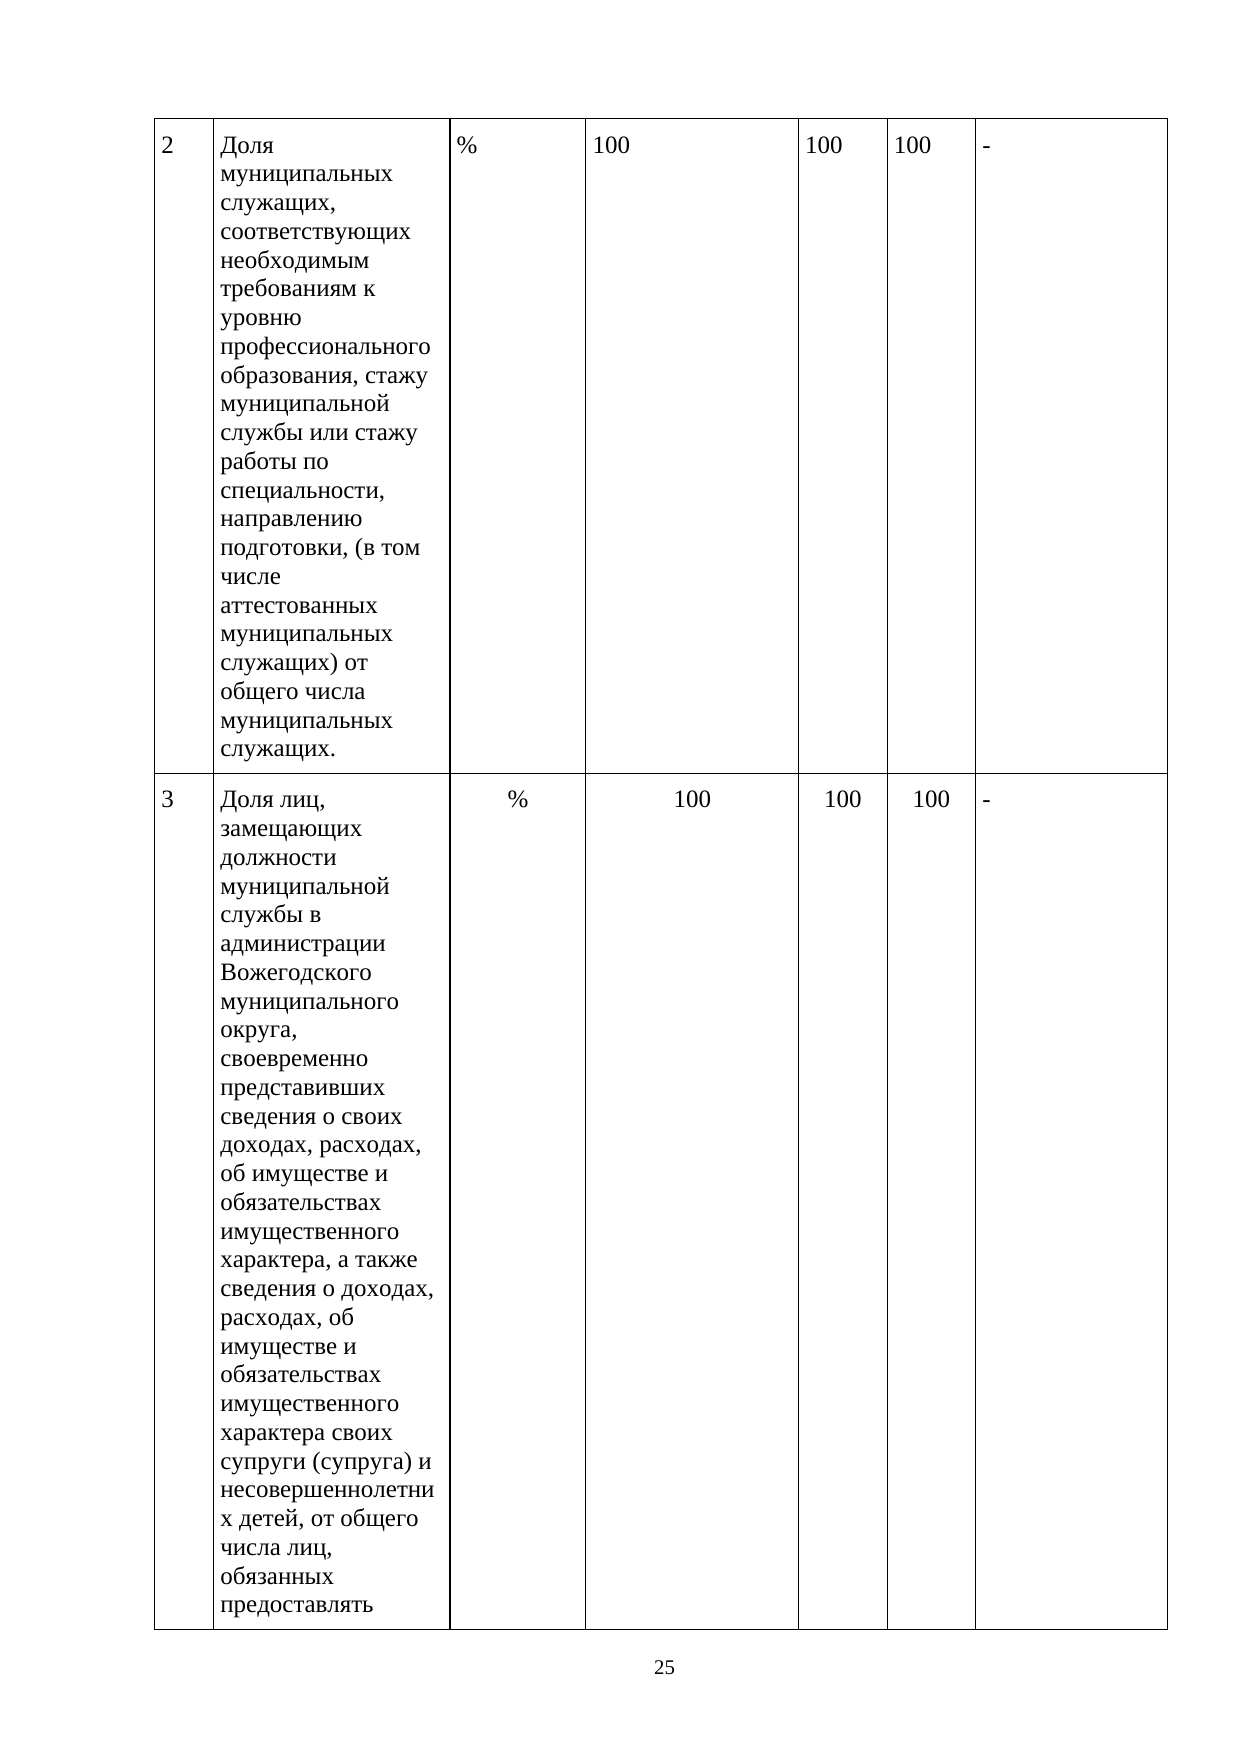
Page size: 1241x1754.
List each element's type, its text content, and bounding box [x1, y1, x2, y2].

table_cell 100 [799, 774, 887, 1629]
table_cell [214, 774, 449, 1629]
table_cell Доля муниципальных служащих, соответствующих необходимым требованиям к уровню профессионального образования, стажу муниципальной службы или стажу работы по специальности, направлению подготовки, (в том числе аттестованных муниципальных служащих) от общего числа муниципальных служащих. [214, 119, 449, 773]
table_cell 100 [888, 774, 975, 1629]
table_cell % [451, 119, 585, 773]
table_cell 2 [155, 119, 213, 773]
table_cell 3 [155, 774, 213, 1629]
table_cell 100 [799, 119, 887, 773]
table_cell % [451, 774, 585, 1629]
table_cell - [976, 774, 1167, 1629]
table_cell 100 [888, 119, 975, 773]
table_cell 100 [586, 774, 798, 1629]
table_cell - [976, 119, 1167, 773]
table_cell 100 [586, 119, 798, 773]
